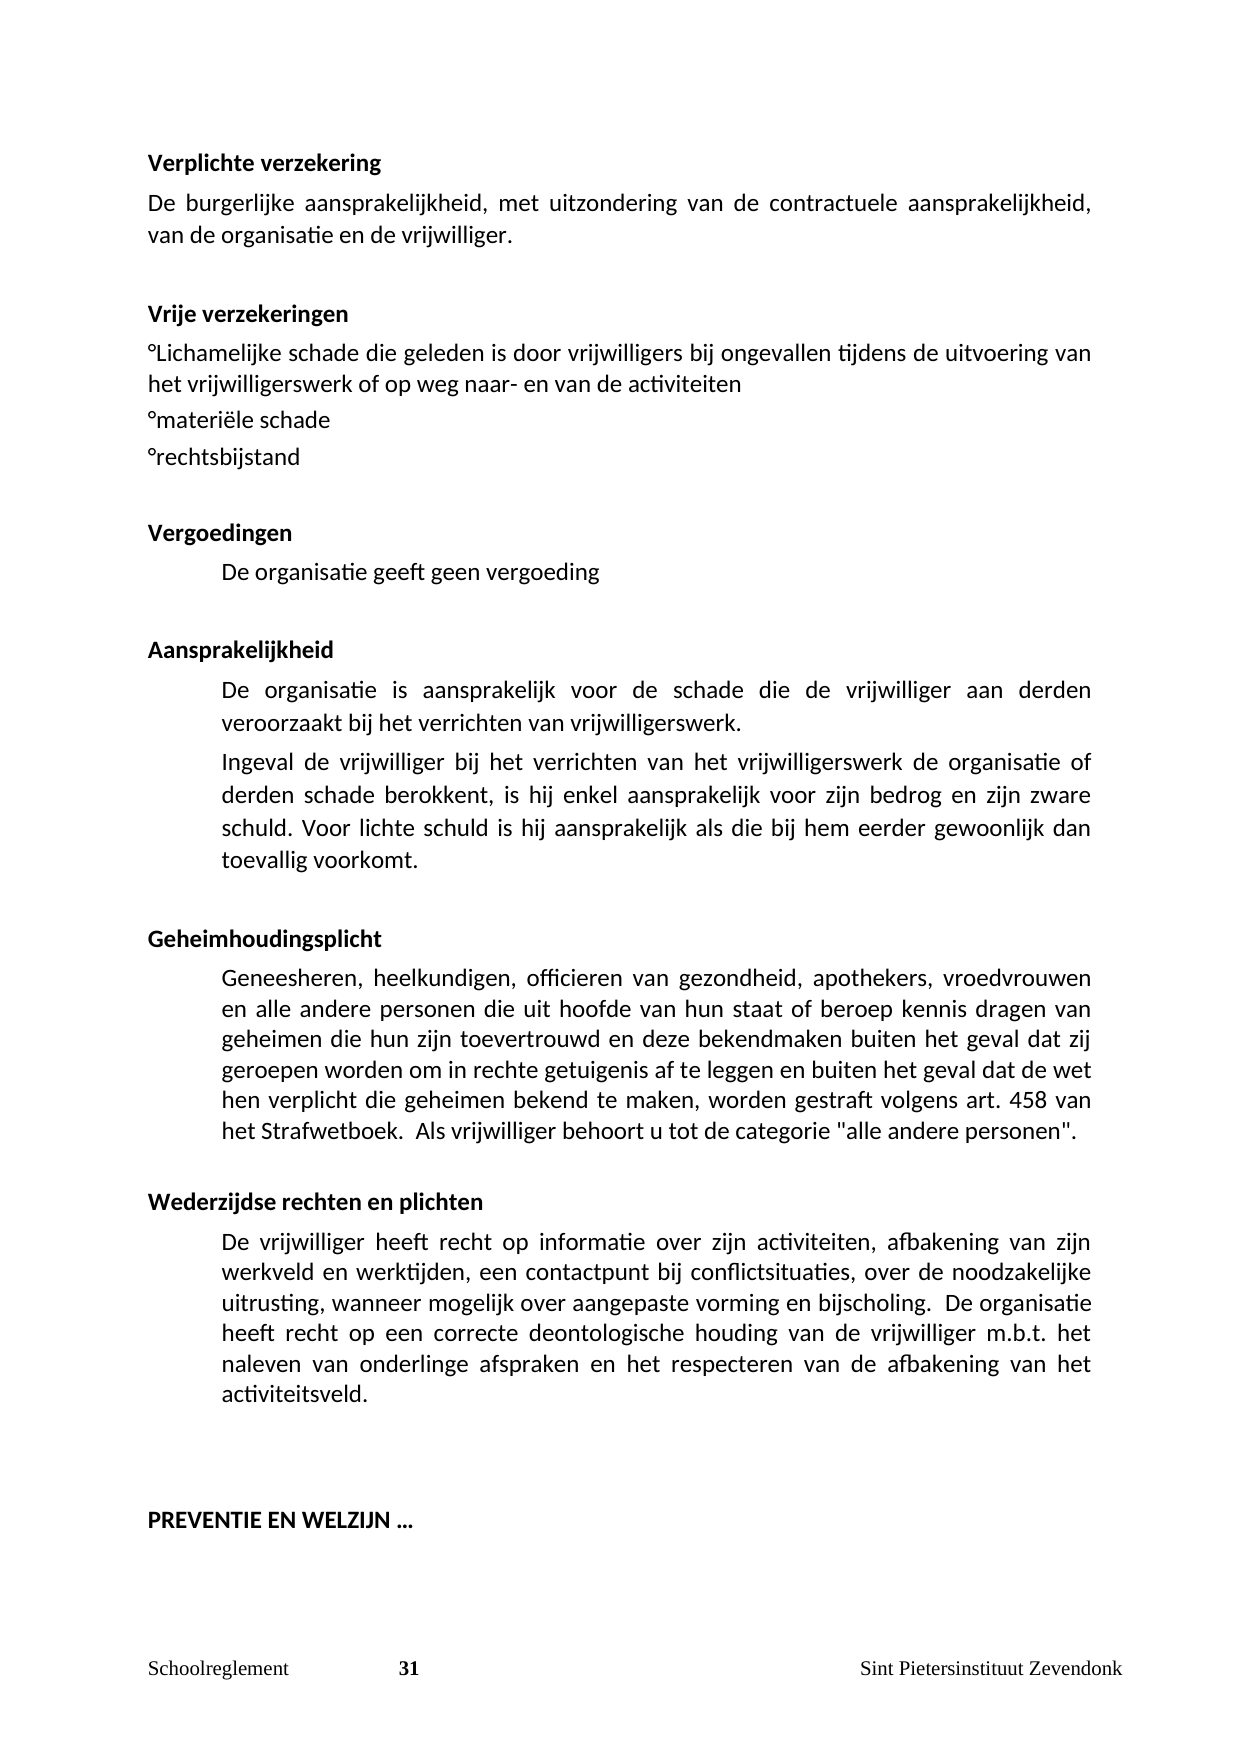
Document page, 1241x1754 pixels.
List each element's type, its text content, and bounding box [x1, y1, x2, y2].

text Geheimhoudingsplicht [148, 923, 1093, 953]
text De organisatie is aansprakelijk voor de schade die de vrijwilliger aan derden veroorzaakt bij het verrichten van vrijwilligerswerk. [221, 674, 1093, 737]
text Wederzijdse rechten en plichten [148, 1187, 1093, 1217]
text °Lichamelijke schade die geleden is door vrijwilligers bij ongevallen tijdens de uitvoering van het vrijwilligerswerk of op weg naar- en van de activiteiten [148, 337, 1093, 398]
text De vrijwilliger heeft recht op informatie over zijn activiteiten, afbakening van zijn werkveld en werktijden, een contactpunt bij conflictsituaties, over de noodzakelijke uitrusting, wanneer mogelijk over aangepaste vorming en bijscholing. De organisatie heeft recht op een correcte deontologische houding van de vrijwilliger m.b.t. het naleven van onderlinge afspraken en het respecteren van de afbakening van het activiteitsveld. [221, 1226, 1093, 1409]
text Verplichte verzekering [148, 148, 1093, 178]
text De burgerlijke aansprakelijkheid, met uitzondering van de contractuele aansprakelijkheid, van de organisatie en de vrijwilliger. [148, 187, 1093, 250]
text °materiële schade [148, 404, 1093, 435]
text Aansprakelijkheid [148, 635, 1093, 665]
text Vergoedingen [148, 517, 1093, 548]
text Geneesheren, heelkundigen, officieren van gezondheid, apothekers, vroedvrouwen en alle andere personen die uit hoofde van hun staat of beroep kennis dragen van geheimen die hun zijn toevertrouwd en deze bekendmaken buiten het geval dat zij geroepen worden om in rechte getuigenis af te leggen en buiten het geval dat de wet hen verplicht die geheimen bekend te maken, worden gestraft volgens art. 458 van het Strafwetboek. Als vrijwilliger behoort u tot de categorie "alle andere personen". [221, 962, 1093, 1145]
text PREVENTIE EN WELZIJN … [148, 1504, 1093, 1535]
text De organisatie geeft geen vergoeding [148, 556, 1093, 587]
text Vrije verzekeringen [148, 298, 1093, 328]
text °rechtsbijstand [148, 441, 1093, 472]
text Ingeval de vrijwilliger bij het verrichten van het vrijwilligerswerk de organisatie of derden schade berokkent, is hij enkel aansprakelijk voor zijn bedrog en zijn zware schuld. Voor lichte schuld is hij aansprakelijk als die bij hem eerder gewoonlijk dan toevallig voorkomt. [221, 746, 1093, 875]
